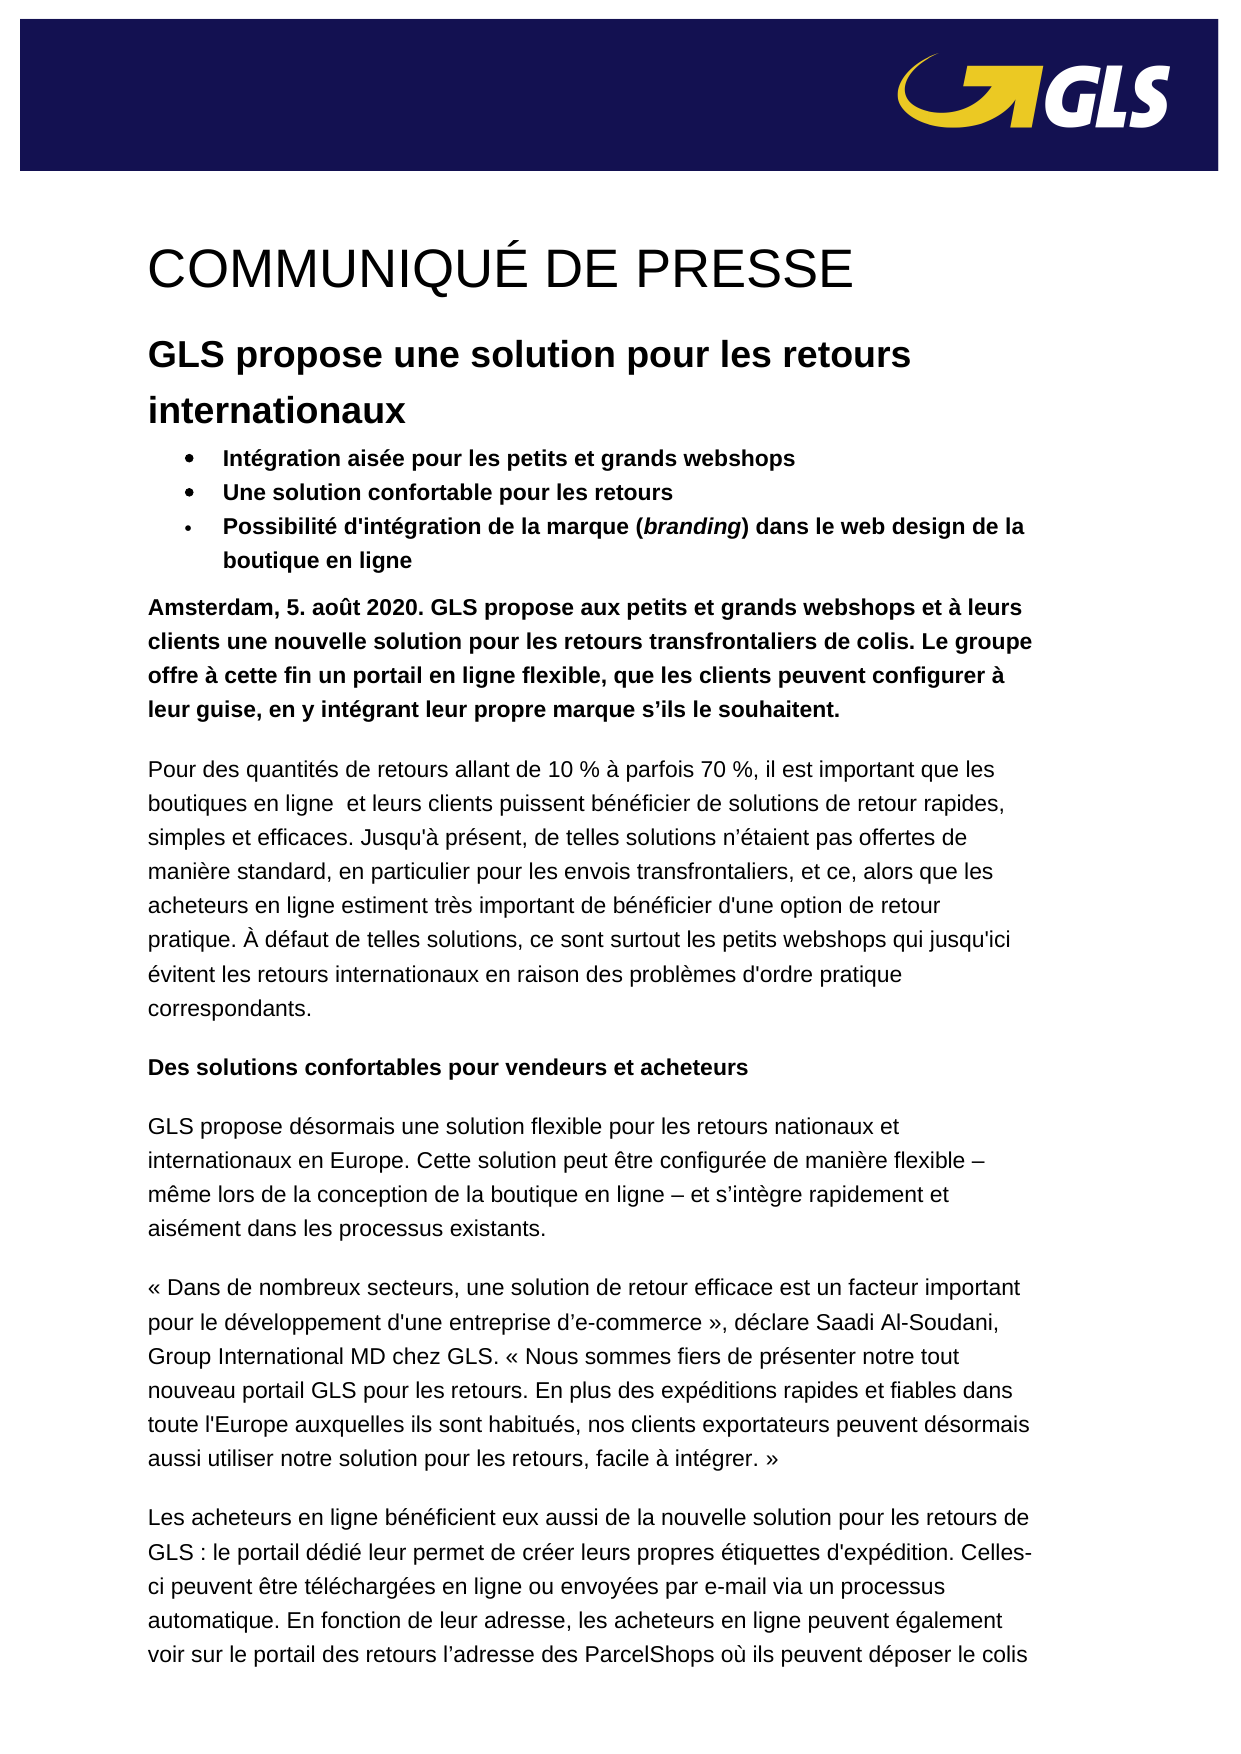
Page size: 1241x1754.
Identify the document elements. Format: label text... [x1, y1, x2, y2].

list Intégration aisée pour les petits et grands webshops [185, 445, 1034, 471]
text GLS propose une solution pour les retours internationaux [148, 333, 1004, 432]
list Une solution confortable pour les retours [185, 479, 1034, 505]
text GLS propose désormais une solution flexible pour les retours nationaux et internationaux en Europe. Cette solution peut être configurée de manière flexible – même lors de la conception de la boutique en ligne – et s’intègre rapidement et aisément dans les processus existants. [148, 1113, 1034, 1242]
text « Dans de nombreux secteurs, une solution de retour efficace est un facteur important pour le développement d'une entreprise d’e-commerce », déclare Saadi Al-Soudani, Group International MD chez GLS. « Nous sommes fiers de présenter notre tout nouveau portail GLS pour les retours. En plus des expéditions rapides et fiables dans toute l'Europe auxquelles ils sont habitués, nos clients exportateurs peuvent désormais aussi utiliser notre solution pour les retours, facile à intégrer. » [148, 1274, 1034, 1472]
picture [0, 0, 1238, 171]
text Pour des quantités de retours allant de 10 % à parfois 70 %, il est important que les boutiques en ligne et leurs clients puissent bénéficier de solutions de retour rapides, simples et efficaces. Jusqu'à présent, de telles solutions n’étaient pas offertes de manière standard, en particulier pour les envois transfrontaliers, et ce, alors que les acheteurs en ligne estiment très important de bénéficier d'une option de retour pratique. À défaut de telles solutions, ce sont surtout les petits webshops qui jusqu'ici évitent les retours internationaux en raison des problèmes d'ordre pratique correspondants. [148, 756, 1034, 1021]
text Amsterdam, 5. août 2020. GLS propose aux petits et grands webshops et à leurs clients une nouvelle solution pour les retours transfrontaliers de colis. Le groupe offre à cette fin un portail en ligne flexible, que les clients peuvent configurer à leur guise, en y intégrant leur propre marque s’ils le souhaitent. [148, 594, 1033, 723]
text Des solutions confortables pour vendeurs et acheteurs [148, 1054, 1033, 1080]
list Possibilité d'intégration de la marque (branding) dans le web design de la boutique en ligne [185, 513, 1034, 574]
text communiquÉ de presse [148, 236, 1033, 298]
